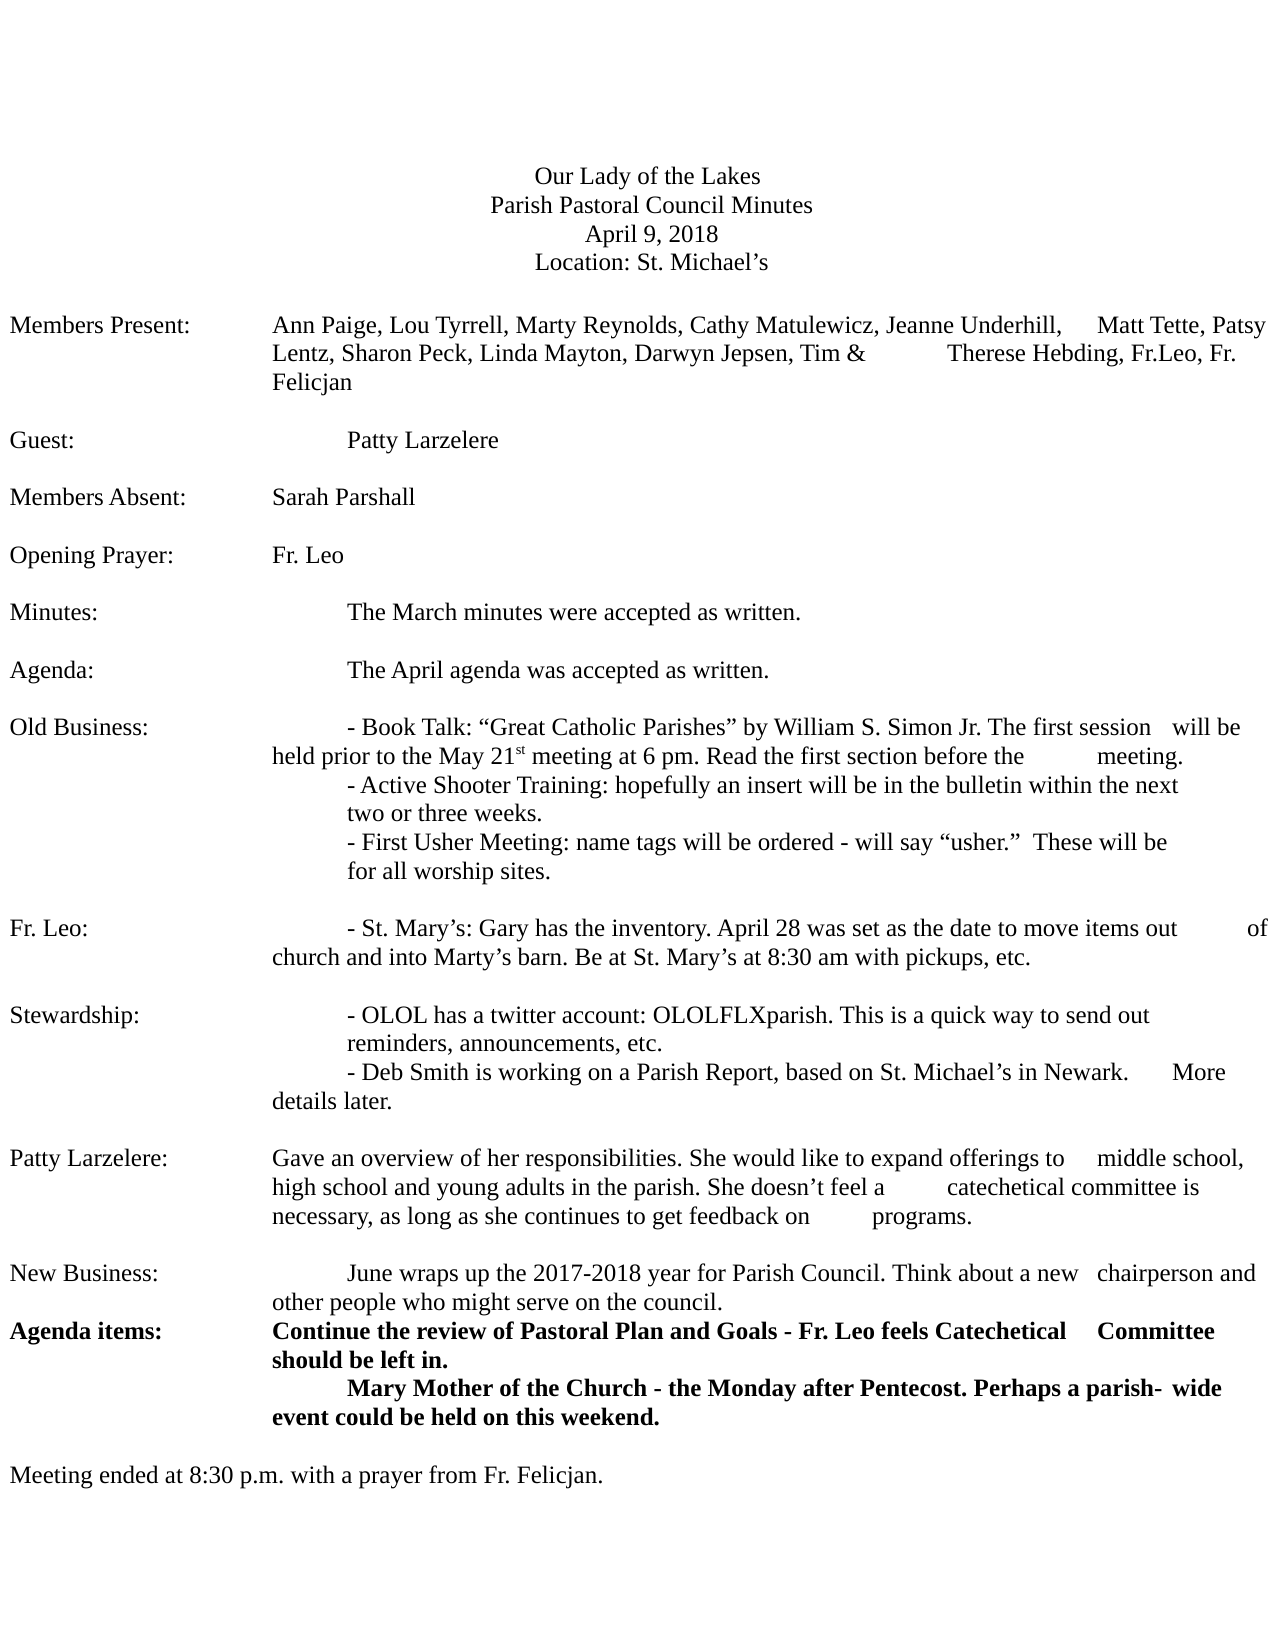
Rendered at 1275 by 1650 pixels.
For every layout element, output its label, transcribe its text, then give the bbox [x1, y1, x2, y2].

text Patty Larzelere: Gave an overview of her responsibilities. She would like to expand offerings to middle school, high school and young adults in the parish. She doesn’t feel a catechetical committee is necessary, as long as she continues to get feedback on programs. [9, 1143, 1275, 1230]
text Stewardship: - OLOL has a twitter account: OLOLFLXparish. This is a quick way to send out reminders, announcements, etc. [9, 1000, 1275, 1057]
text Minutes: The March minutes were accepted as written. [9, 597, 1275, 626]
text Our Lady of the Lakes [347, 161, 1181, 190]
text Parish Pastoral Council Minutes [122, 190, 1181, 219]
text Opening Prayer: Fr. Leo [9, 540, 1275, 568]
text Agenda items: Continue the review of Pastoral Plan and Goals - Fr. Leo feels Catechetical Committee should be left in. [9, 1316, 1275, 1373]
text Location: St. Michael’s [122, 247, 1181, 276]
text Old Business: - Book Talk: “Great Catholic Parishes” by William S. Simon Jr. The first session will be held prior to the May 21st meeting at 6 pm. Read the first section before the meeting. [9, 712, 1275, 770]
text April 9, 2018 [122, 219, 1181, 247]
text Mary Mother of the Church - the Monday after Pentecost. Perhaps a parish- wide event could be held on this weekend. [9, 1373, 1275, 1431]
text Fr. Leo: - St. Mary’s: Gary has the inventory. April 28 was set as the date to move items out of church and into Marty’s barn. Be at St. Mary’s at 8:30 am with pickups, etc. [9, 913, 1275, 971]
text Agenda: The April agenda was accepted as written. [9, 655, 1275, 683]
text Guest: Patty Larzelere [9, 425, 1275, 453]
text - Active Shooter Training: hopefully an insert will be in the bulletin within the next two or three weeks. [9, 770, 1275, 827]
text - Deb Smith is working on a Parish Report, based on St. Michael’s in Newark. More details later. [9, 1057, 1275, 1115]
text Meeting ended at 8:30 p.m. with a prayer from Fr. Felicjan. [9, 1460, 1275, 1488]
text Members Present: Ann Paige, Lou Tyrrell, Marty Reynolds, Cathy Matulewicz, Jeanne Underhill, Matt Tette, Patsy Lentz, Sharon Peck, Linda Mayton, Darwyn Jepsen, Tim & Therese Hebding, Fr.Leo, Fr. Felicjan [9, 310, 1275, 396]
text Members Absent: Sarah Parshall [9, 482, 1275, 511]
text New Business: June wraps up the 2017-2018 year for Parish Council. Think about a new chairperson and other people who might serve on the council. [9, 1258, 1275, 1316]
text - First Usher Meeting: name tags will be ordered - will say “usher.” These will be for all worship sites. [9, 827, 1275, 885]
